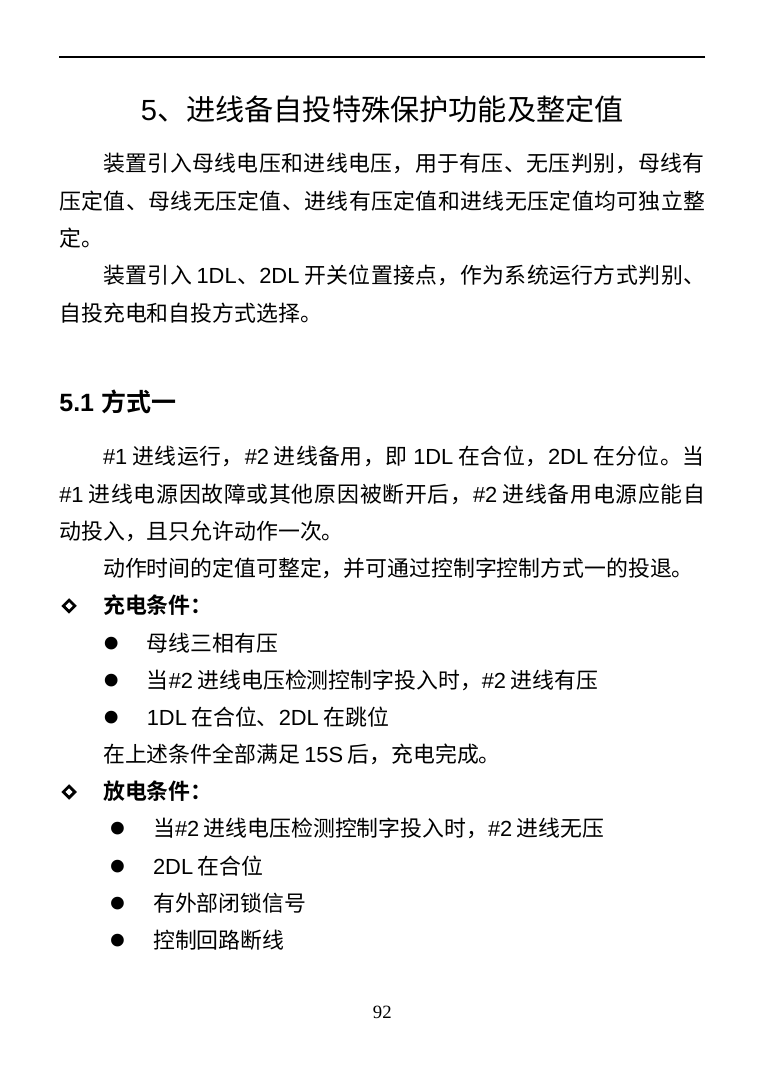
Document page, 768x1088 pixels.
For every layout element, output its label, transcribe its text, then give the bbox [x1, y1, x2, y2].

list 当#2进线电压检测控制字投入时，#2进线无压 [109, 811, 705, 843]
list 在合位、在跳位 [103, 699, 705, 732]
list 母线三相有压 [103, 625, 705, 658]
text #1进线运行，#2进线备用，即在合位，在分位。当#1进线电源因故障或其他原因被断开后，#2进线备用电源应能自动投入，且只允许动作一次。 [59, 439, 705, 546]
list 控制回路断线 [109, 923, 705, 955]
text 5.1 方式一 [59, 368, 705, 433]
text 装置引入母线电压和进线电压，用于有压、无压判别，母线有压定值、母线无压定值、进线有压定值和进线无压定值均可独立整定。 [59, 146, 705, 253]
list 放电条件： [59, 774, 705, 806]
list 在合位 [109, 848, 705, 881]
list 有外部闭锁信号 [109, 885, 705, 918]
text 在上述条件全部满足15S后，充电完成。 [59, 737, 705, 769]
text 动作时间的定值可整定，并可通过控制字控制方式一的投退。 [59, 551, 705, 583]
list 当#2进线电压检测控制字投入时，#2进线有压 [103, 662, 705, 695]
list 充电条件： [59, 588, 705, 620]
text 装置引入、开关位置接点，作为系统运行方式判别、自投充电和自投方式选择。 [59, 258, 705, 328]
text 5、进线备自投特殊保护功能及整定值 [59, 75, 705, 140]
